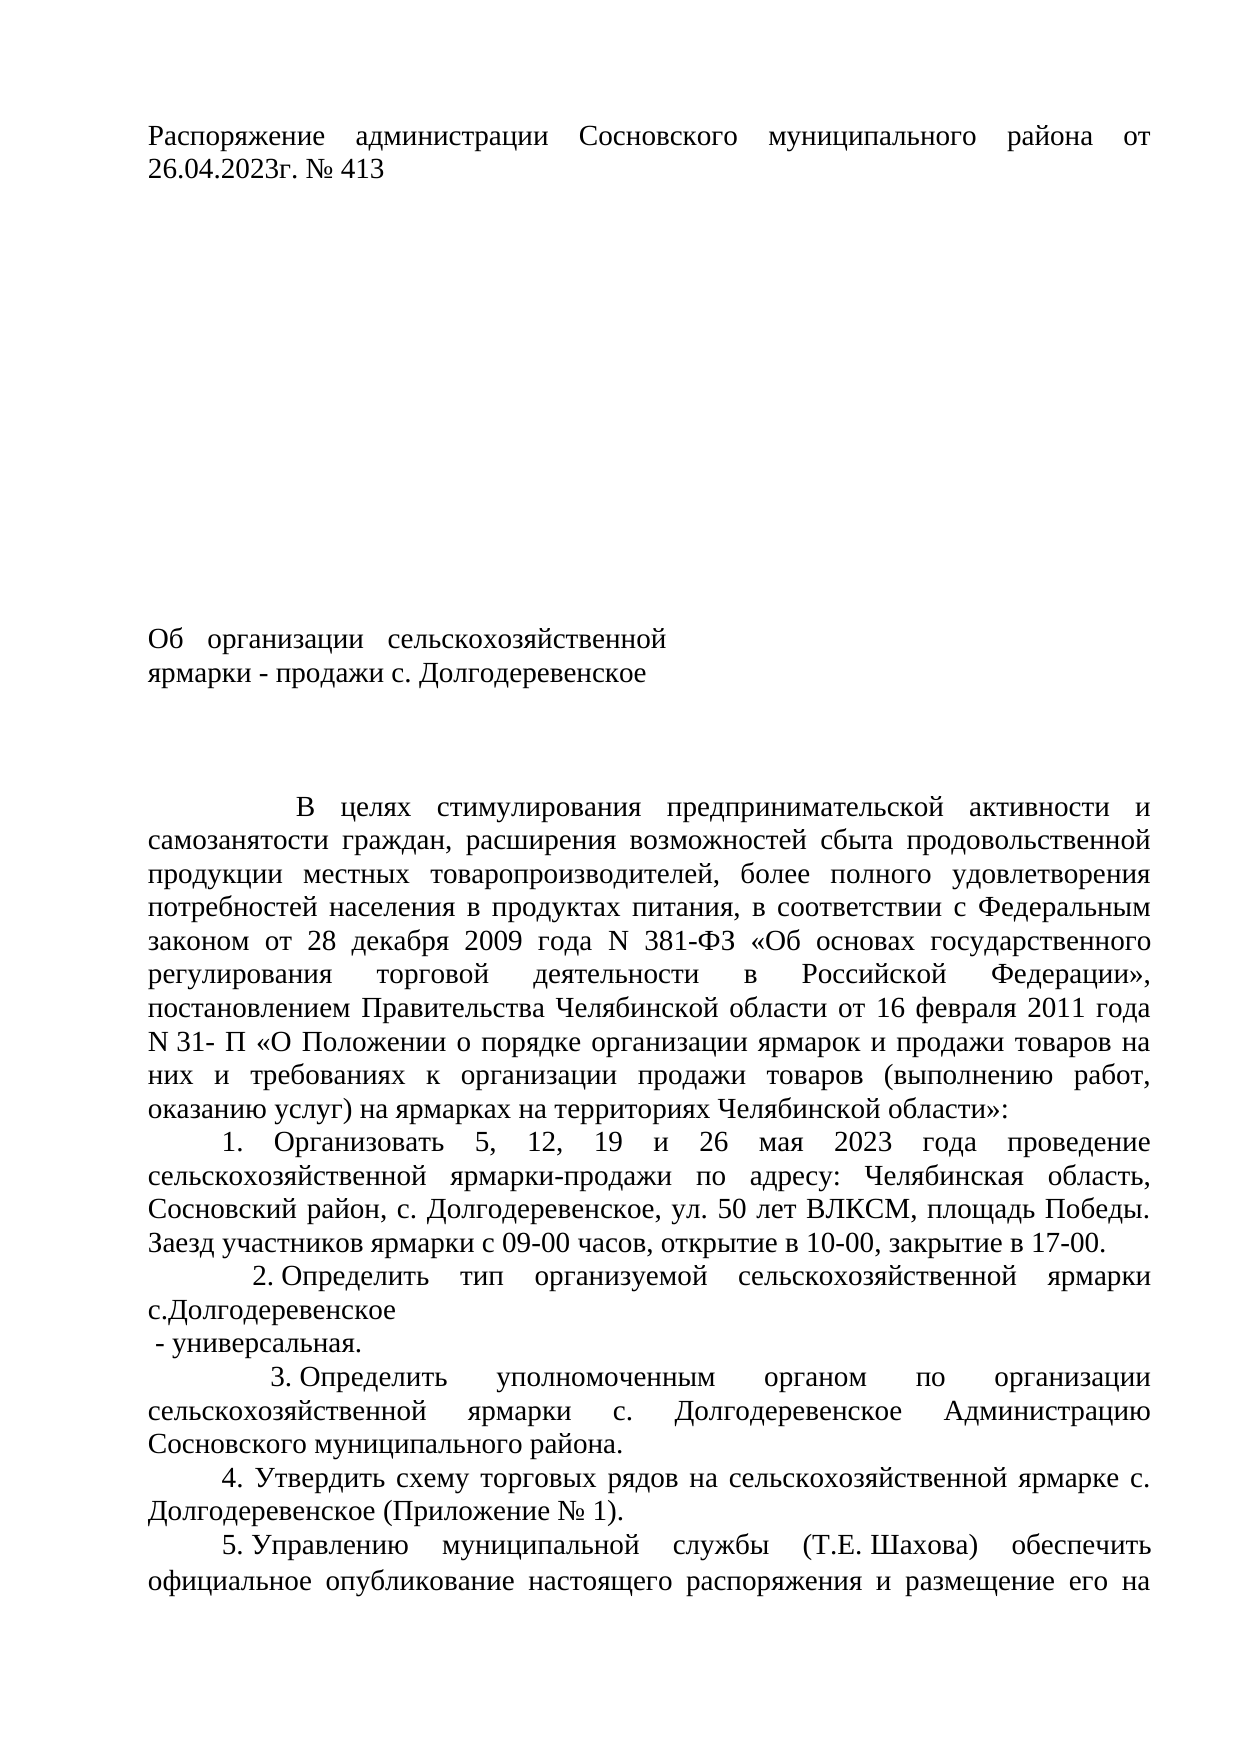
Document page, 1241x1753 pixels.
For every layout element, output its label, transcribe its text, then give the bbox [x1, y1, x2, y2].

text 2. Определить тип организуемой сельскохозяйственной ярмарки с.Долгодеревенское [148, 1258, 1152, 1326]
text - универсальная. [148, 1326, 1152, 1359]
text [148, 1527, 1152, 1597]
text Распоряжение администрации Сосновского муниципального района от 26.04.2023г. № 413 [148, 118, 1152, 185]
text 4. Утвердить схему торговых рядов на сельскохозяйственной ярмарке с. Долгодеревенское (Приложение № 1). [148, 1460, 1152, 1527]
text 1. Организовать 5, 12, 19 и 26 мая 2023 года проведение сельскохозяйственной ярмарки-продажи по адресу: Челябинская область, Сосновский район, с. Долгодеревенское, ул. 50 лет ВЛКСМ, площадь Победы. Заезд участников ярмарки с 09-00 часов, открытие в 10-00, закрытие в 17-00. [148, 1124, 1152, 1258]
text 3. Определить уполномоченным органом по организации сельскохозяйственной ярмарки с. Долгодеревенское Администрацию Сосновского муниципального района. [148, 1359, 1152, 1460]
text В целях стимулирования предпринимательской активности и самозанятости граждан, расширения возможностей сбыта продовольственной продукции местных товаропроизводителей, более полного удовлетворения потребностей населения в продуктах питания, в соответствии с Федеральным законом от 28 декабря 2009 года N 381-ФЗ «Об основах государственного регулирования торговой деятельности в Российской Федерации», постановлением Правительства Челябинской области от 16 февраля 2011 года N 31- П «О Положении о порядке организации ярмарок и продажи товаров на них и требованиях к организации продажи товаров (выполнению работ, оказанию услуг) на ярмарках на территориях Челябинской области»: [148, 789, 1152, 1124]
text Об организации сельскохозяйственной ярмарки - продажи с. Долгодеревенское [148, 621, 667, 688]
